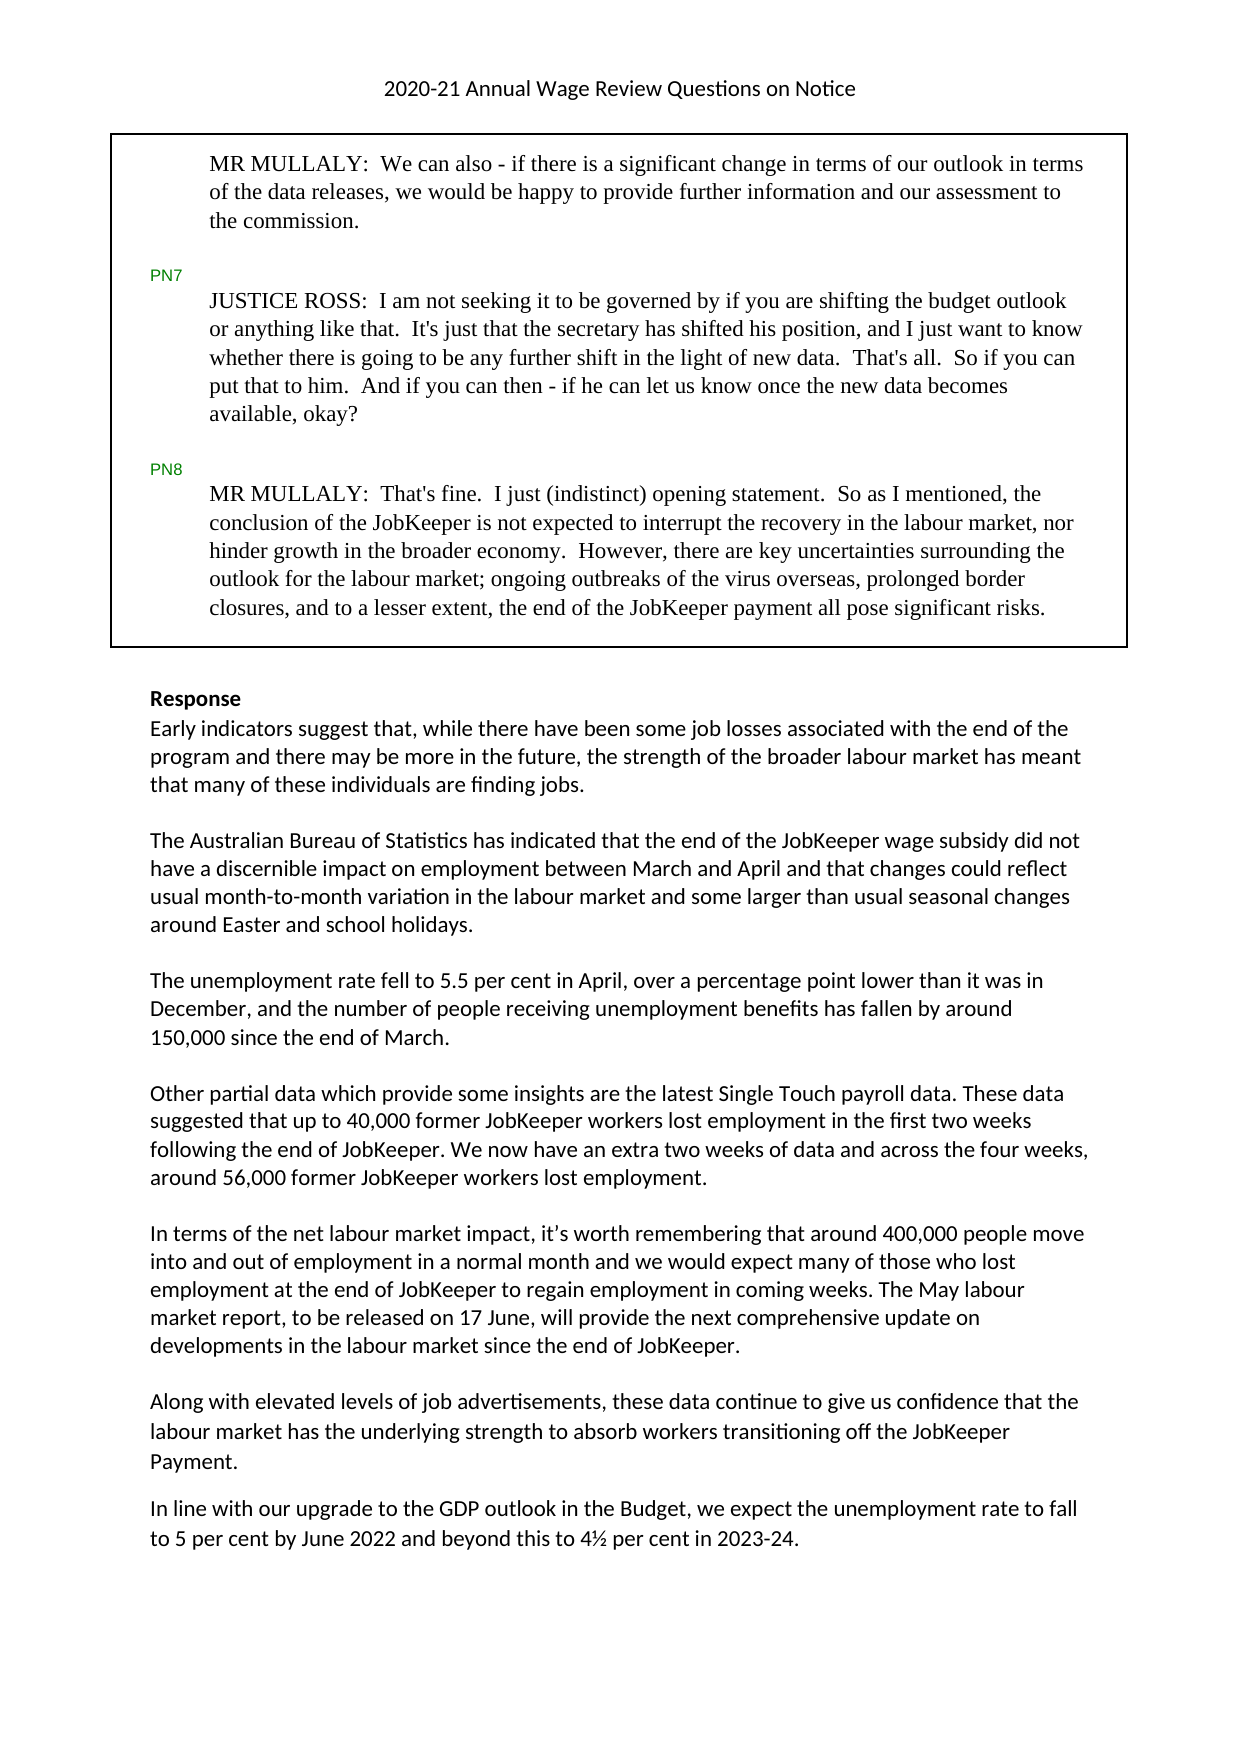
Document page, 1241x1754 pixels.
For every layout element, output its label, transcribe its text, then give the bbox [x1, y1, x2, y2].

text The Australian Bureau of Statistics has indicated that the end of the JobKeeper wage subsidy did not have a discernible impact on employment between March and April and that changes could reflect usual month-to-month variation in the labour market and some larger than usual seasonal changes around Easter and school holidays. [150, 826, 1090, 938]
text MR MULLALY: That's fine. I just (indistinct) opening statement. So as I mentioned, the conclusion of the JobKeeper is not expected to interrupt the recovery in the labour market, nor hinder growth in the broader economy. However, there are key uncertainties surrounding the outlook for the labour market; ongoing outbreaks of the virus overseas, prolonged border closures, and to a lesser extent, the end of the JobKeeper payment all pose significant risks. [209, 480, 1090, 620]
text MR MULLALY: We can also - if there is a significant change in terms of our outlook in terms of the data releases, we would be happy to provide further information and our assessment to the commission. [209, 150, 1090, 233]
text Along with elevated levels of job advertisements, these data continue to give us confidence that the labour market has the underlying strength to absorb workers transitioning off the JobKeeper Payment. [150, 1387, 1090, 1475]
text Early indicators suggest that, while there have been some job losses associated with the end of the program and there may be more in the future, the strength of the broader labour market has meant that many of these individuals are finding jobs. [150, 714, 1090, 798]
text The unemployment rate fell to 5.5 per cent in April, over a percentage point lower than it was in December, and the number of people receiving unemployment benefits has fallen by around 150,000 since the end of March. [150, 967, 1090, 1051]
text Other partial data which provide some insights are the latest Single Touch payroll data. These data suggested that up to 40,000 former JobKeeper workers lost employment in the first two weeks following the end of JobKeeper. We now have an extra two weeks of data and across the four weeks, around 56,000 former JobKeeper workers lost employment. [150, 1079, 1090, 1191]
text JUSTICE ROSS: I am not seeking it to be governed by if you are shifting the budget outlook or anything like that. It's just that the secretary has shifted his position, and I just want to know whether there is going to be any further shift in the light of new data. That's all. So if you can put that to him. And if you can then - if he can let us know once the new data becomes available, okay? [209, 287, 1090, 427]
text In line with our upgrade to the GDP outlook in the Budget, we expect the unemployment rate to fall to 5 per cent by June 2022 and beyond this to 4½ per cent in 2023-24. [150, 1494, 1090, 1552]
text In terms of the net labour market impact, it’s worth remembering that around 400,000 people move into and out of employment in a normal month and we would expect many of those who lost employment at the end of JobKeeper to regain employment in coming weeks. The May labour market report, to be released on 17 June, will provide the next comprehensive update on developments in the labour market since the end of JobKeeper. [150, 1219, 1090, 1359]
subtitle Response [150, 684, 1090, 712]
